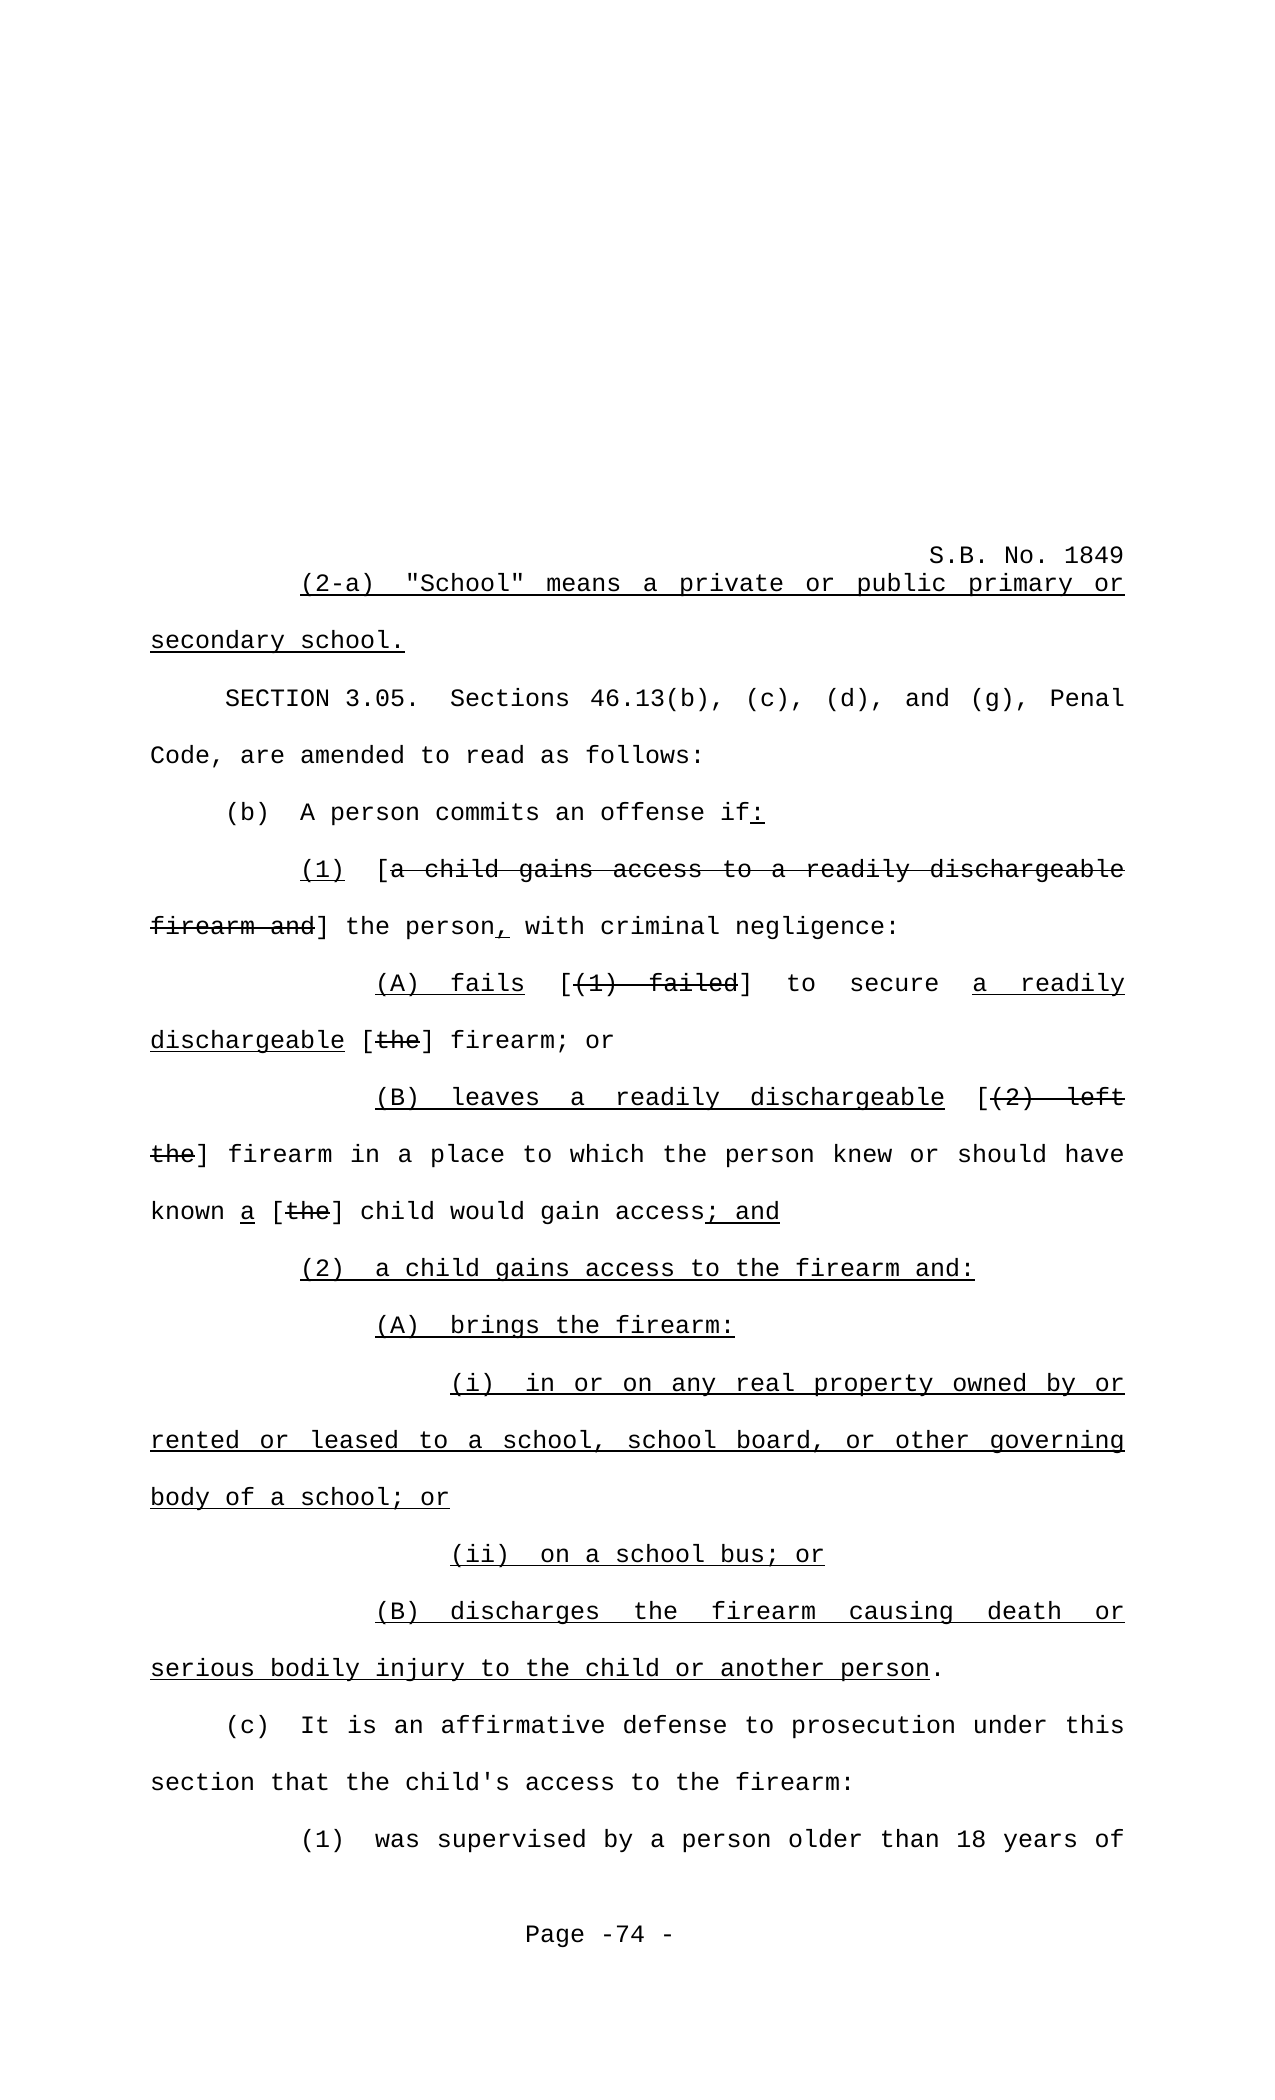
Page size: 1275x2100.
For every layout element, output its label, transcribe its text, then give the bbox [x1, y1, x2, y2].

text (i) in or on any real property owned by or rented or leased to a school, school board, or other governing body of a school; or [150, 1370, 1125, 1450]
text (2) a child gains access to the firearm and: [150, 1256, 1125, 1284]
text (A) fails [(1) failed] to secure a readily dischargeable [the] firearm; or [150, 970, 1125, 1056]
text (ii) on a school bus; or [150, 1541, 1125, 1570]
text (b) A person commits an offense if: [150, 799, 1125, 828]
text (i) in or on any real property owned by or rented or leased to a school, school board, or other governing body of a school; or [150, 1452, 1125, 1513]
text (2-a) "School" means a private or public primary or secondary school. [150, 571, 1125, 656]
text (B) discharges the firearm causing death or serious bodily injury to the child or another person. [150, 1598, 1125, 1684]
text (B) leaves a readily dischargeable [(2) left the] firearm in a place to which the person knew or should have known a [the] child would gain access; and [150, 1084, 1125, 1227]
text (1) [a child gains access to a readily dischargeable firearm and] the person, with criminal negligence: [150, 856, 1125, 942]
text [150, 1827, 1125, 1855]
text SECTION 3.05. Sections 46.13(b), (c), (d), and (g), Penal Code, are amended to read as follows: [150, 685, 1125, 771]
text (c) It is an affirmative defense to prosecution under this section that the child's access to the firearm: [150, 1712, 1125, 1798]
text (A) brings the firearm: [150, 1313, 1125, 1341]
